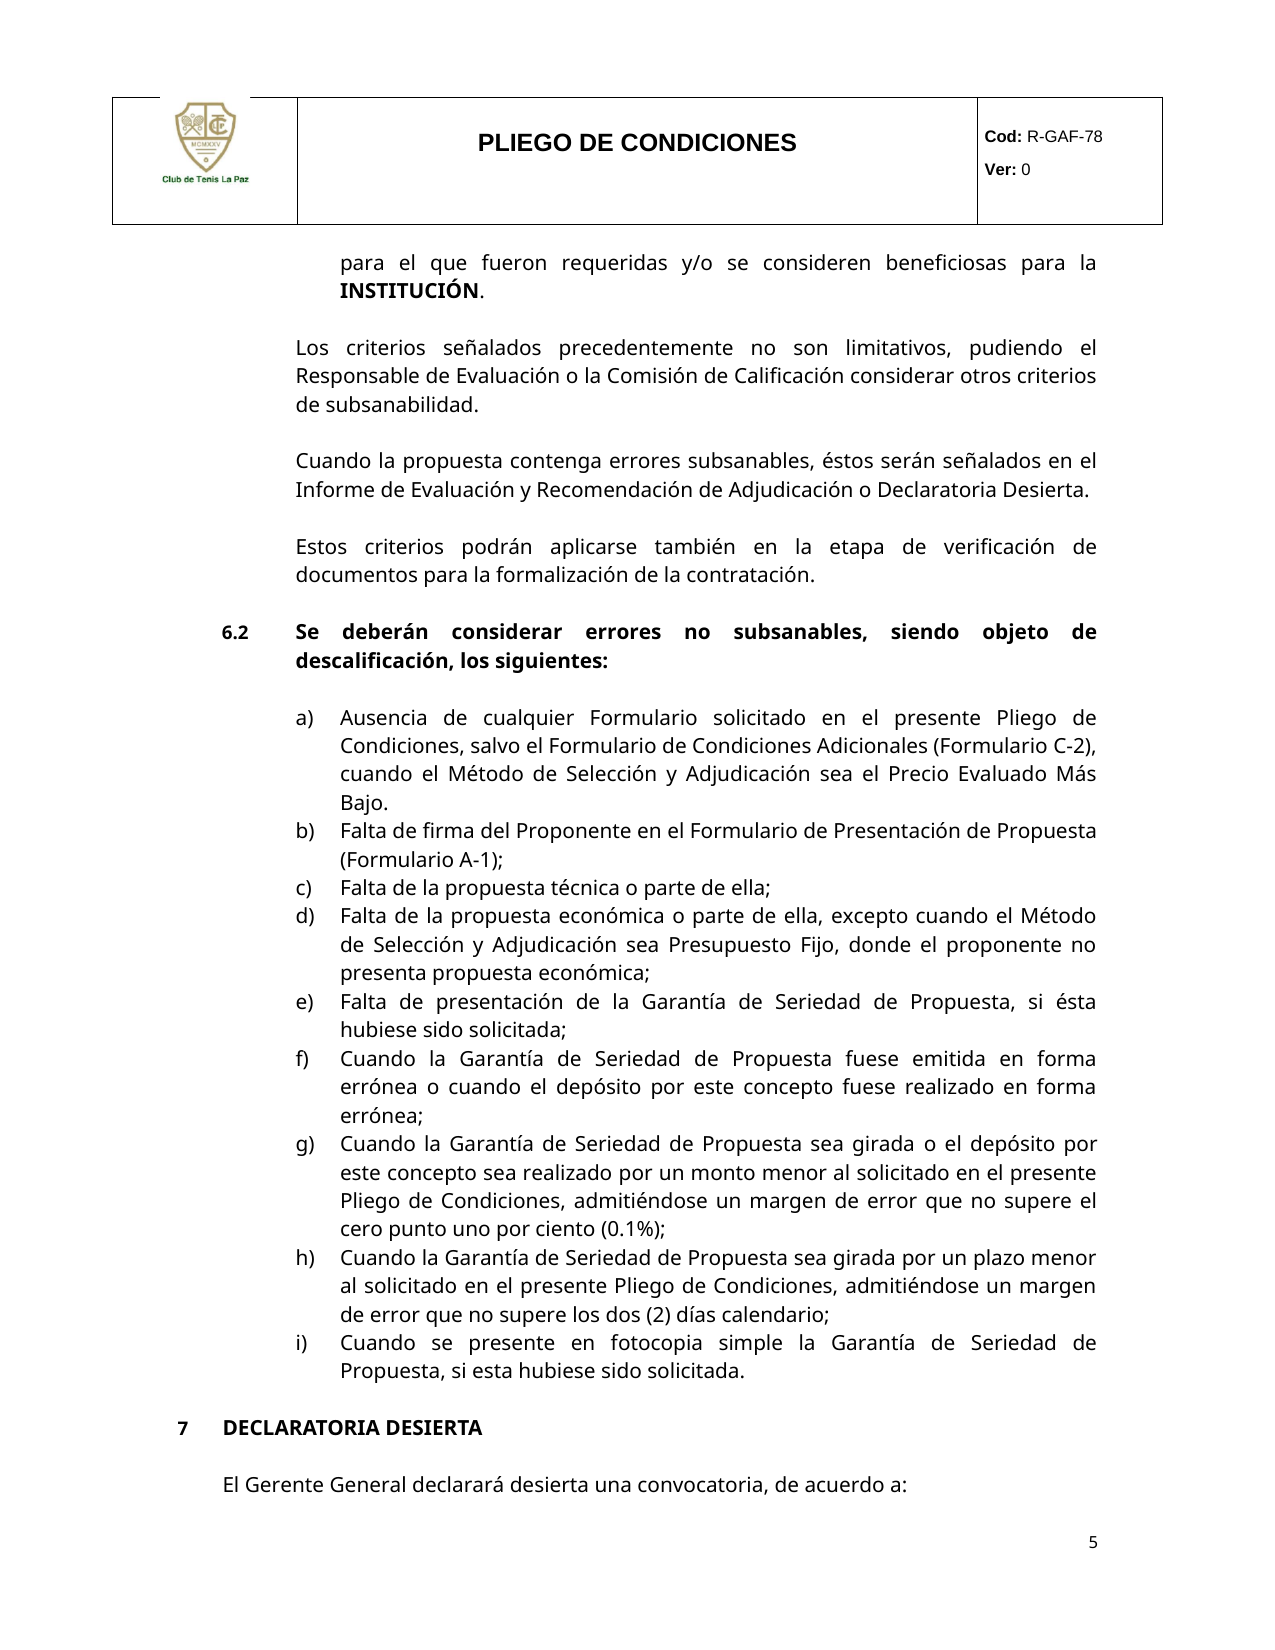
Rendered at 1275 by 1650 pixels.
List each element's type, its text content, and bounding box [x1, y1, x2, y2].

list Cuando se presente en fotocopia simple la Garantía de Seriedad de Propuesta, si esta hubiese sido solicitada. [295, 1328, 1098, 1385]
picture [160, 97, 251, 188]
list Los criterios señalados precedentemente no son limitativos, pudiendo el Responsable de Evaluación o la Comisión de Calificación considerar otros criterios de subsanabilidad. [295, 333, 1098, 418]
list Cuando la Garantía de Seriedad de Propuesta sea girada por un plazo menor al solicitado en el presente Pliego de Condiciones, admitiéndose un margen de error que no supere los dos (2) días calendario; [295, 1243, 1098, 1328]
title DECLARATORIA DESIERTA [177, 1413, 1098, 1442]
list Ausencia de cualquier Formulario solicitado en el presente Pliego de Condiciones, salvo el Formulario de Condiciones Adicionales (Formulario C-2), cuando el Método de Selección y Adjudicación sea el Precio Evaluado Más Bajo. [295, 703, 1098, 816]
list Se deberán considerar errores no subsanables, siendo objeto de descalificación, los siguientes: [222, 617, 1098, 674]
list Estos criterios podrán aplicarse también en la etapa de verificación de documentos para la formalización de la contratación. [295, 532, 1098, 589]
list Cuando la Garantía de Seriedad de Propuesta sea girada o el depósito por este concepto sea realizado por un monto menor al solicitado en el presente Pliego de Condiciones, admitiéndose un margen de error que no supere el cero punto uno por ciento (0.1%); [295, 1129, 1098, 1243]
list Falta de la propuesta económica o parte de ella, excepto cuando el Método de Selección y Adjudicación sea Presupuesto Fijo, donde el proponente no presenta propuesta económica; [295, 902, 1098, 987]
list Cuando la propuesta contenga errores subsanables, éstos serán señalados en el Informe de Evaluación y Recomendación de Adjudicación o Declaratoria Desierta. [295, 447, 1098, 503]
list Falta de presentación de la Garantía de Seriedad de Propuesta, si ésta hubiese sido solicitada; [295, 987, 1098, 1044]
list Cuando la Garantía de Seriedad de Propuesta fuese emitida en forma errónea o cuando el depósito por este concepto fuese realizado en forma errónea; [295, 1044, 1098, 1129]
list Falta de firma del Proponente en el Formulario de Presentación de Propuesta (Formulario A-1); [295, 816, 1098, 873]
text El Gerente General declarará desierta una convocatoria, de acuerdo a: [222, 1470, 1098, 1499]
list Falta de la propuesta técnica o parte de ella; [295, 873, 1098, 902]
